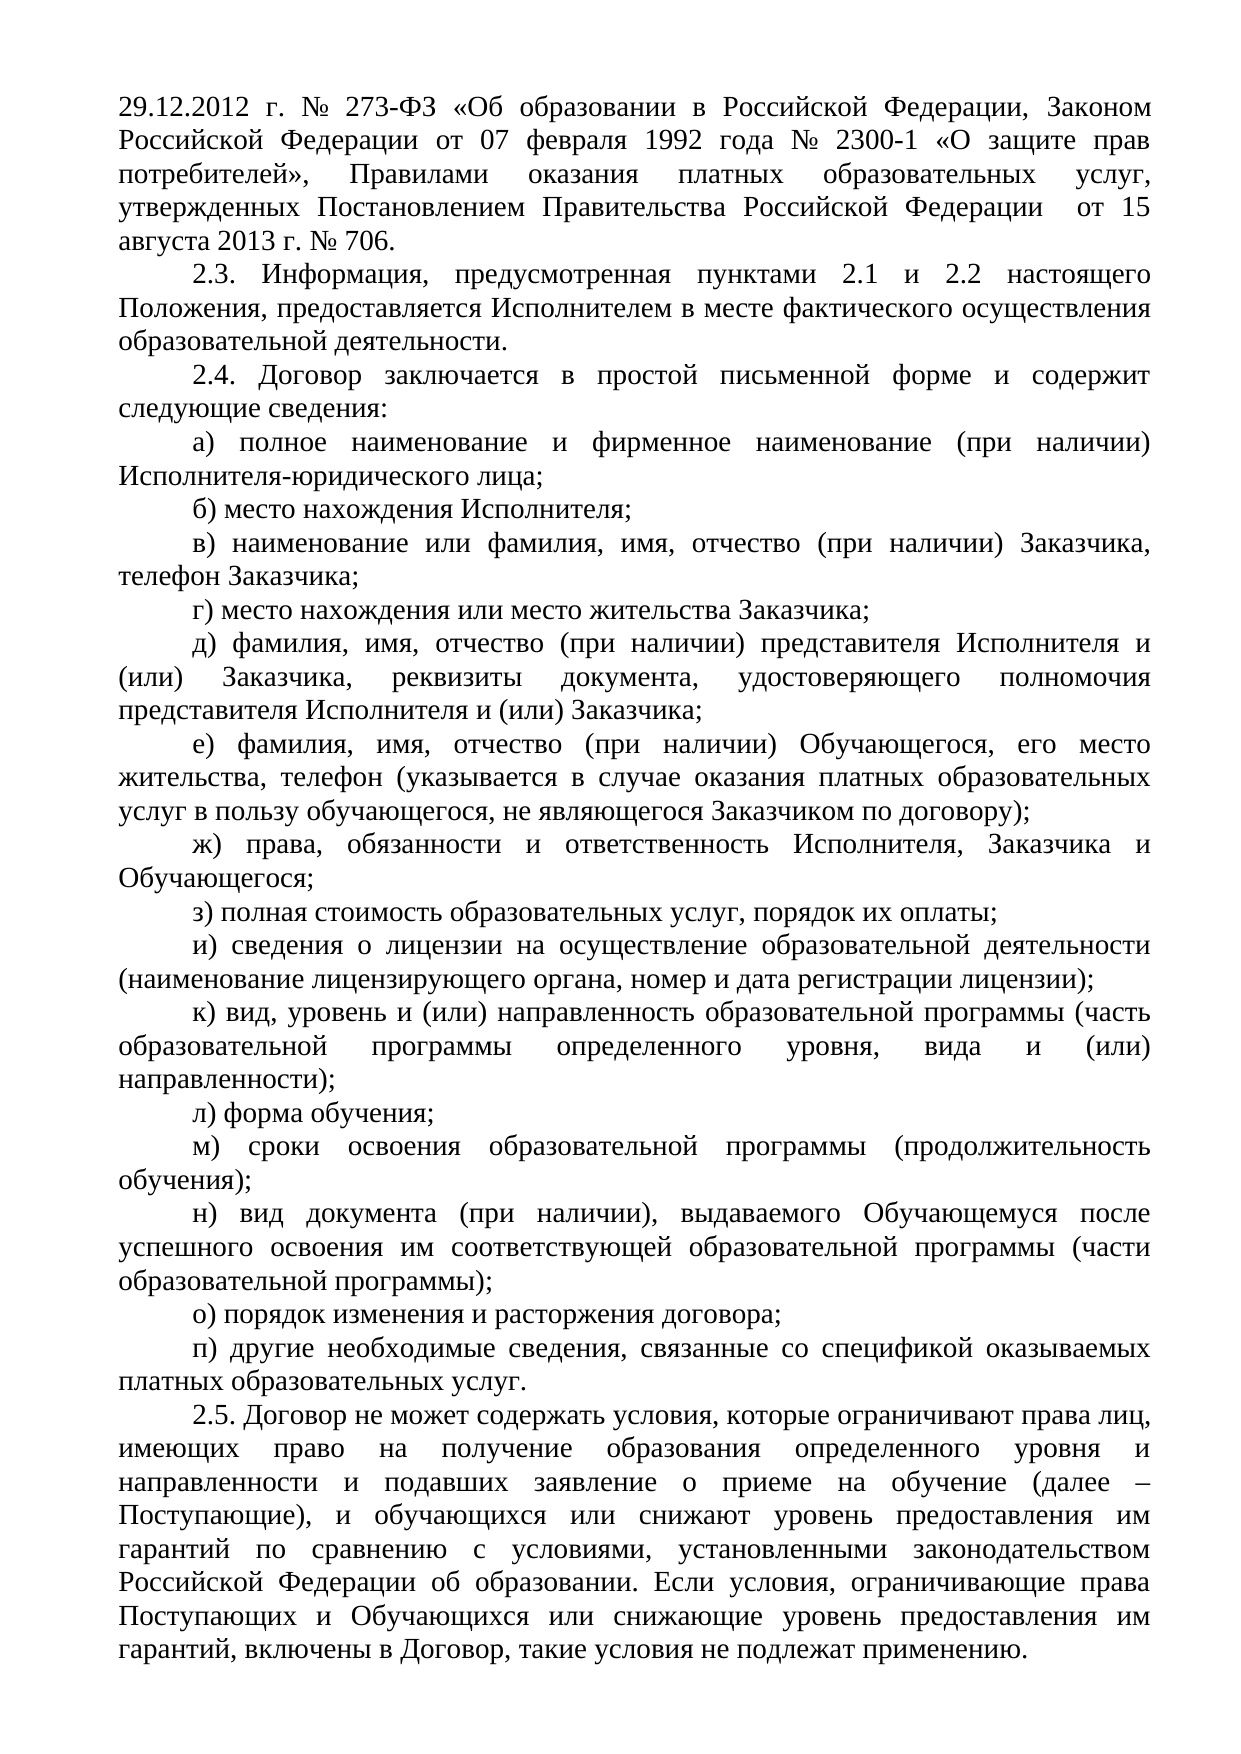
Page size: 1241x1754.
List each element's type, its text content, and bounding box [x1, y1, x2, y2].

text 2.4. Договор заключается в простой письменной форме и содержит следующие сведения: [118, 357, 1152, 424]
text ж) права, обязанности и ответственность Исполнителя, Заказчика и Обучающегося; [118, 827, 1152, 894]
text 2.3. Информация, предусмотренная пунктами 2.1 и 2.2 настоящего Положения, предоставляется Исполнителем в месте фактического осуществления образовательной деятельности. [118, 256, 1152, 357]
text г) место нахождения или место жительства Заказчика; [118, 592, 1152, 625]
text о) порядок изменения и расторжения договора; [118, 1296, 1152, 1330]
text м) сроки освоения образовательной программы (продолжительность обучения); [118, 1128, 1152, 1196]
text к) вид, уровень и (или) направленность образовательной программы (часть образовательной программы определенного уровня, вида и (или) направленности); [118, 994, 1152, 1095]
text н) вид документа (при наличии), выдаваемого Обучающемуся после успешного освоения им соответствующей образовательной программы (части образовательной программы); [118, 1196, 1152, 1296]
text п) другие необходимые сведения, связанные со спецификой оказываемых платных образовательных услуг. [118, 1330, 1152, 1397]
text а) полное наименование и фирменное наименование (при наличии) Исполнителя-юридического лица; [118, 424, 1152, 491]
text в) наименование или фамилия, имя, отчество (при наличии) Заказчика, телефон Заказчика; [118, 525, 1152, 592]
text е) фамилия, имя, отчество (при наличии) Обучающегося, его место жительства, телефон (указывается в случае оказания платных образовательных услуг в пользу обучающегося, не являющегося Заказчиком по договору); [118, 726, 1152, 827]
text и) сведения о лицензии на осуществление образовательной деятельности (наименование лицензирующего органа, номер и дата регистрации лицензии); [118, 927, 1152, 994]
text з) полная стоимость образовательных услуг, порядок их оплаты; [118, 894, 1152, 927]
text б) место нахождения Исполнителя; [118, 491, 1152, 525]
text 2.5. Договор не может содержать условия, которые ограничивают права лиц, имеющих право на получение образования определенного уровня и направленности и подавших заявление о приеме на обучение (далее – Поступающие), и обучающихся или снижают уровень предоставления им гарантий по сравнению с условиями, установленными законодательством Российской Федерации об образовании. Если условия, ограничивающие права Поступающих и Обучающихся или снижающие уровень предоставления им гарантий, включены в Договор, такие условия не подлежат применению. [118, 1397, 1152, 1665]
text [118, 89, 1152, 256]
text л) форма обучения; [118, 1095, 1152, 1128]
text д) фамилия, имя, отчество (при наличии) представителя Исполнителя и (или) Заказчика, реквизиты документа, удостоверяющего полномочия представителя Исполнителя и (или) Заказчика; [118, 625, 1152, 726]
